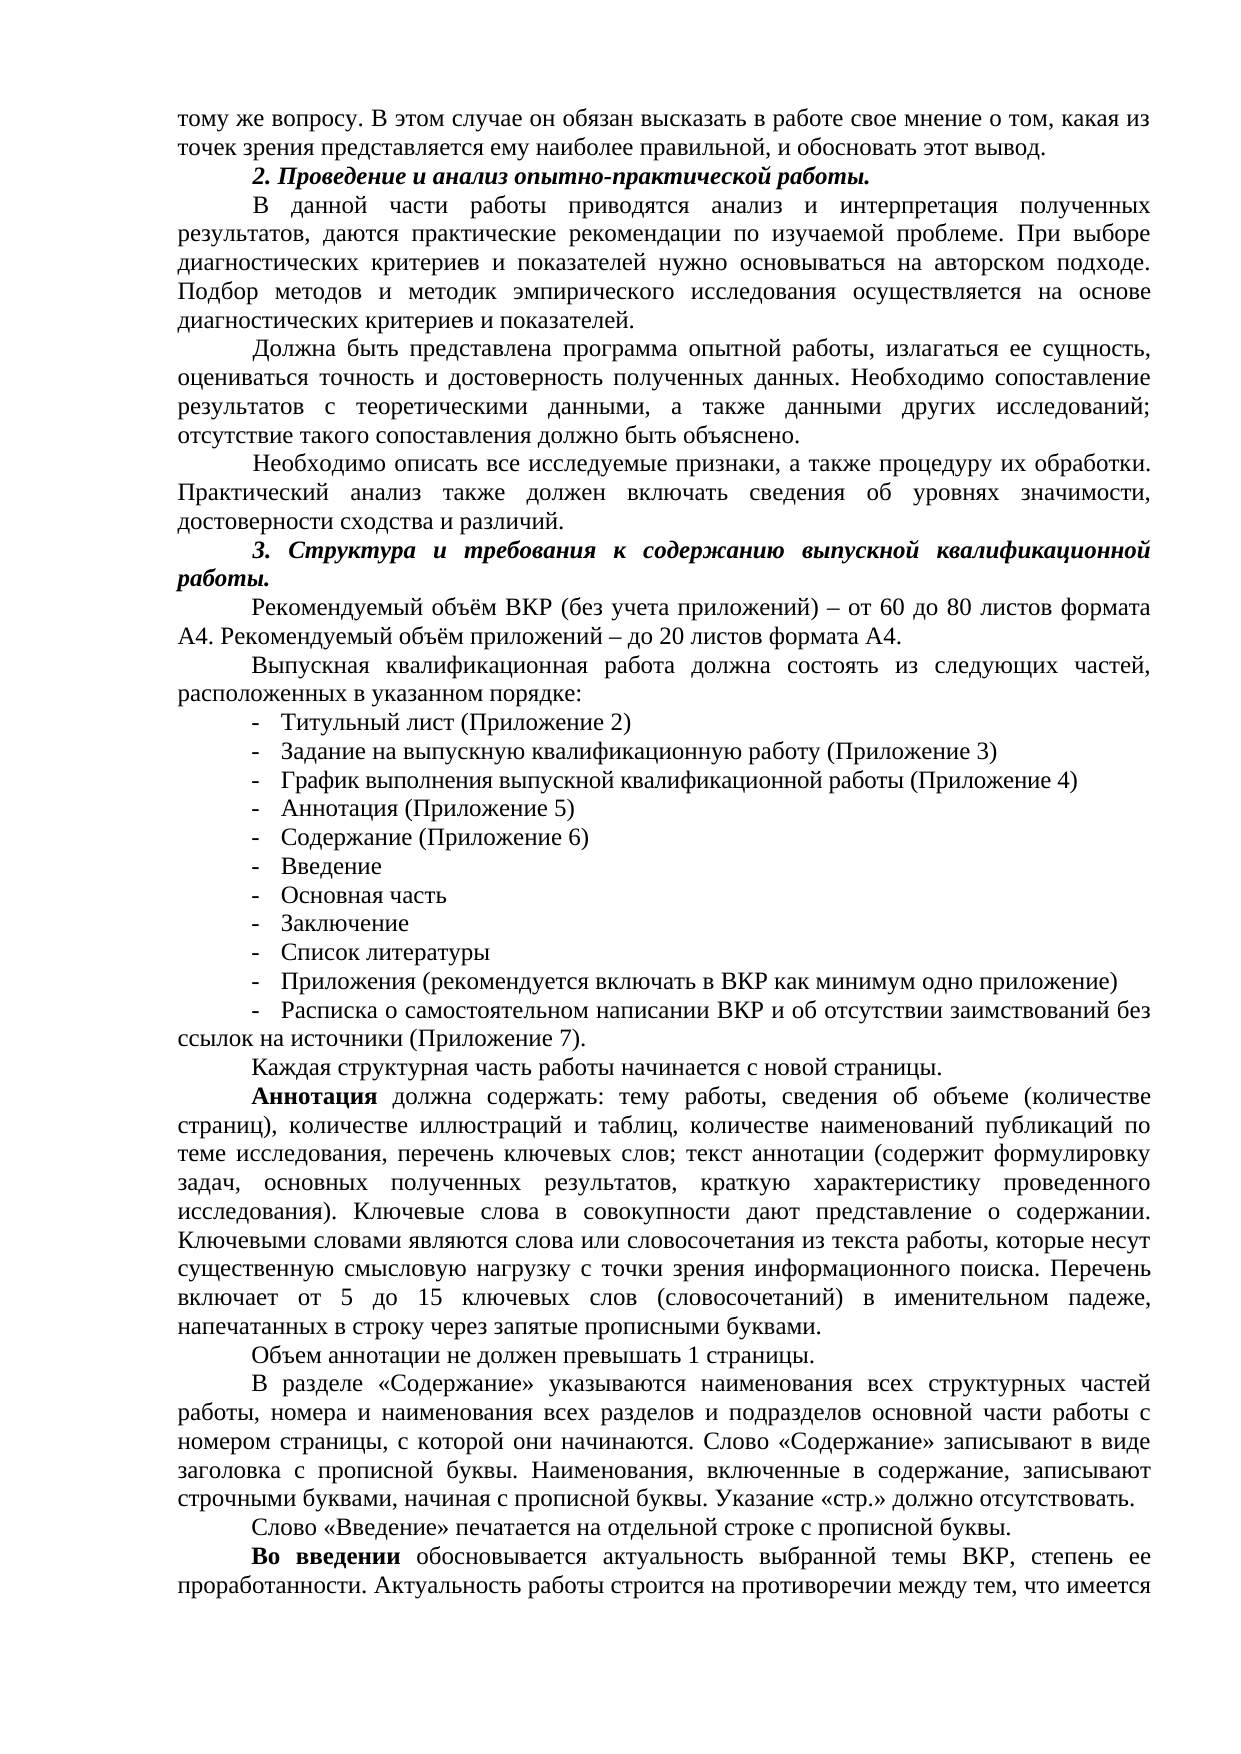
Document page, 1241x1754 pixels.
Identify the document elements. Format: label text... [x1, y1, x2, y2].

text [177, 103, 1152, 161]
list Введение [177, 851, 1152, 880]
text Необходимо описать все исследуемые признаки, а также процедуру их обработки. Практический анализ также должен включать сведения об уровнях значимости, достоверности сходства и различий. [177, 448, 1152, 535]
text Выпускная квалификационная работа должна состоять из следующих частей, расположенных в указанном порядке: [177, 650, 1152, 707]
text В данной части работы приводятся анализ и интерпретация полученных результатов, даются практические рекомендации по изучаемой проблеме. При выборе диагностических критериев и показателей нужно основываться на авторском подходе. Подбор методов и методик эмпирического исследования осуществляется на основе диагностических критериев и показателей. [177, 190, 1152, 333]
list Содержание (Приложение 6) [177, 822, 1152, 851]
text Рекомендуемый объём ВКР (без учета приложений) – от 60 до 80 листов формата А4. Рекомендуемый объём приложений – до 20 листов формата А4. [177, 592, 1152, 650]
text Должна быть представлена программа опытной работы, излагаться ее сущность, оцениваться точность и достоверность полученных данных. Необходимо сопоставление результатов с теоретическими данными, а также данными других исследований; отсутствие такого сопоставления должно быть объяснено. [177, 333, 1152, 448]
list Расписка о самостоятельном написании ВКР и об отсутствии заимствований без ссылок на источники (Приложение 7). [177, 995, 1152, 1052]
list Заключение [177, 908, 1152, 937]
text Объем аннотации не должен превышать 1 страницы. [177, 1340, 1152, 1368]
text Аннотация должна содержать: тему работы, сведения об объеме (количестве страниц), количестве иллюстраций и таблиц, количестве наименований публикаций по теме исследования, перечень ключевых слов; текст аннотации (содержит формулировку задач, основных полученных результатов, краткую характеристику проведенного исследования). Ключевые слова в совокупности дают представление о содержании. Ключевыми словами являются слова или словосочетания из текста работы, которые несут существенную смысловую нагрузку с точки зрения информационного поиска. Перечень включает от 5 до 15 ключевых слов (словосочетаний) в именительном падеже, напечатанных в строку через запятые прописными буквами. [177, 1081, 1152, 1340]
list Задание на выпускную квалификационную работу (Приложение 3) [177, 736, 1152, 765]
text Каждая структурная часть работы начинается с новой страницы. [177, 1052, 1152, 1081]
text 2. Проведение и анализ опытно-практической работы. [177, 161, 1152, 190]
text Слово «Введение» печатается на отдельной строке с прописной буквы. [177, 1512, 1152, 1541]
list Аннотация (Приложение 5) [177, 793, 1152, 822]
list Основная часть [177, 880, 1152, 908]
text 3. Структура и требования к содержанию выпускной квалификационной работы. [177, 535, 1152, 592]
list График выполнения выпускной квалификационной работы (Приложение 4) [177, 765, 1152, 793]
text В разделе «Содержание» указываются наименования всех структурных частей работы, номера и наименования всех разделов и подразделов основной части работы с номером страницы, с которой они начинаются. Слово «Содержание» записывают в виде заголовка с прописной буквы. Наименования, включенные в содержание, записывают строчными буквами, начиная с прописной буквы. Указание «стр.» должно отсутствовать. [177, 1368, 1152, 1512]
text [177, 1541, 1152, 1598]
list Титульный лист (Приложение 2) [177, 707, 1152, 736]
list Список литературы [177, 937, 1152, 966]
list Приложения (рекомендуется включать в ВКР как минимум одно приложение) [177, 966, 1152, 995]
